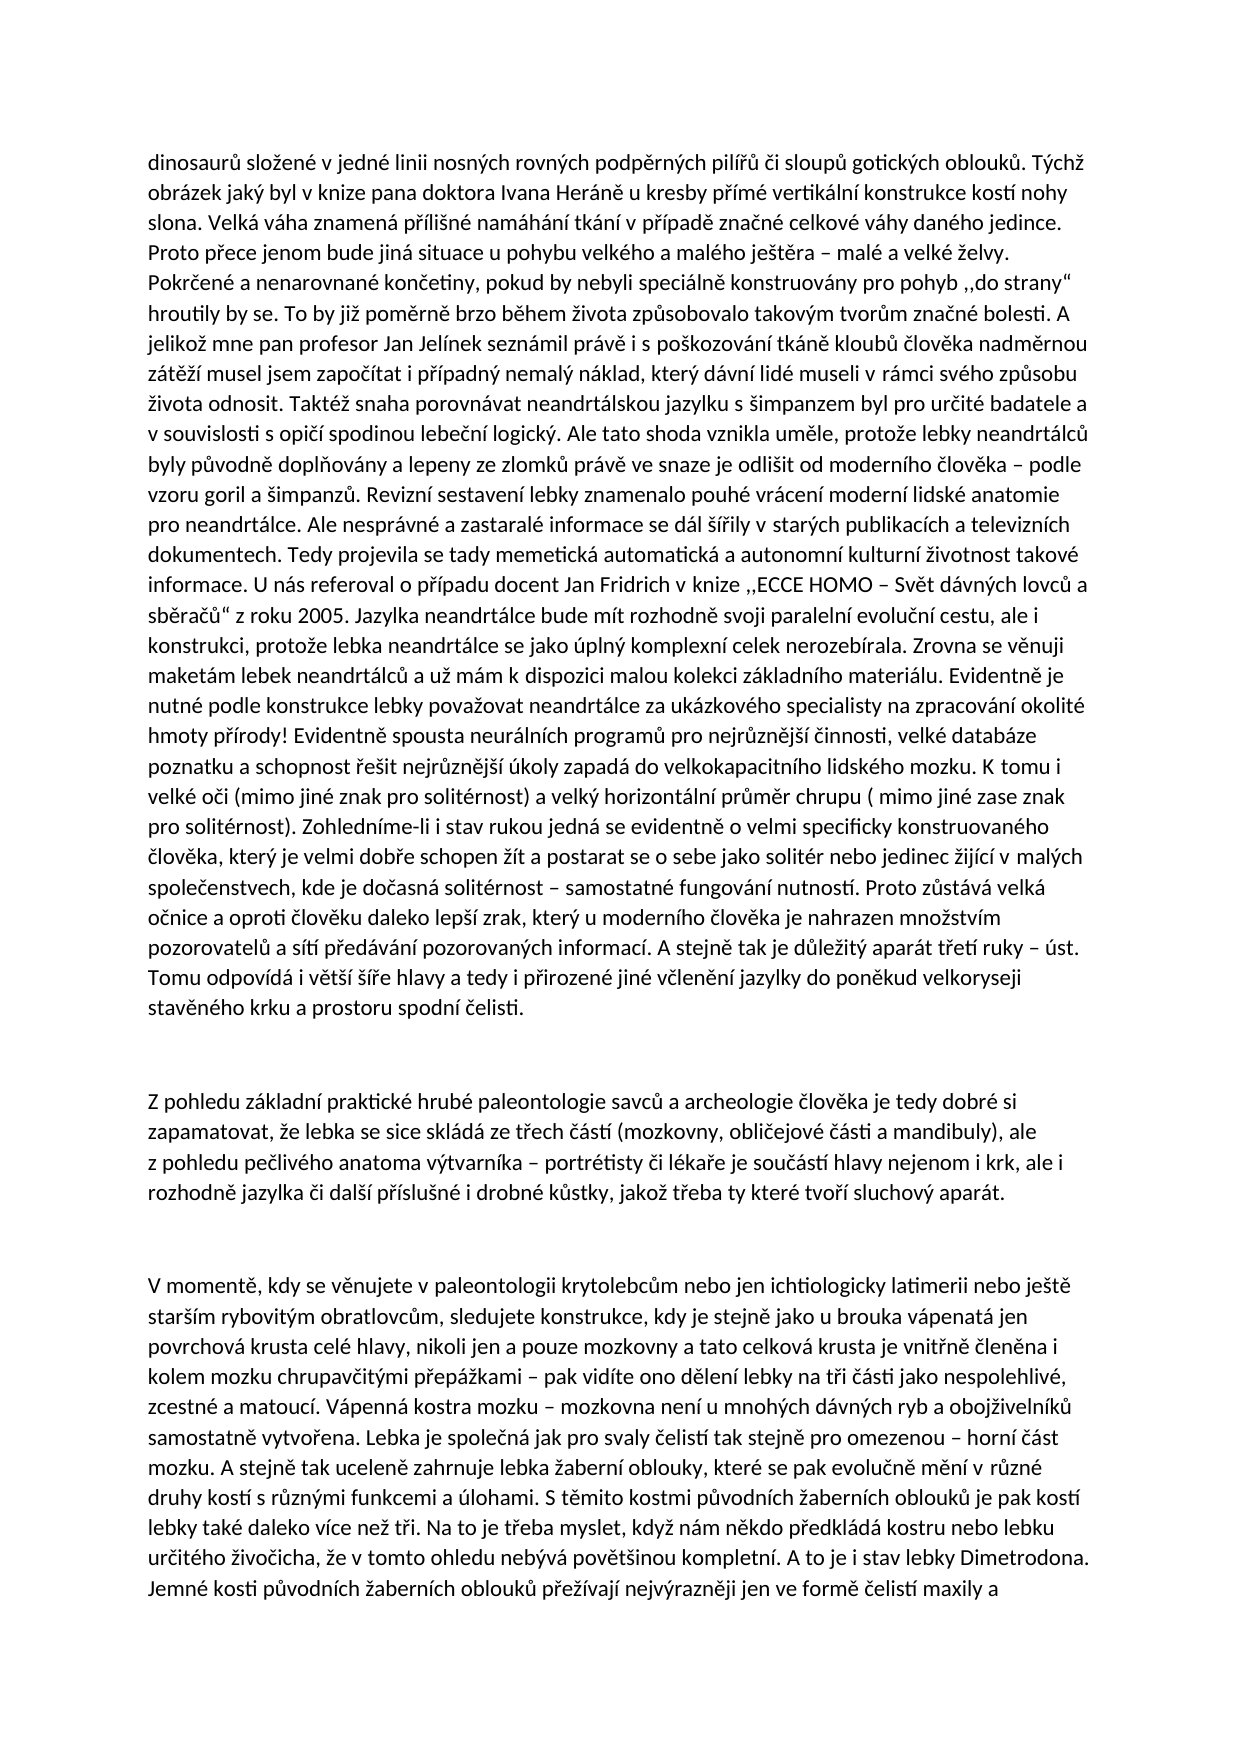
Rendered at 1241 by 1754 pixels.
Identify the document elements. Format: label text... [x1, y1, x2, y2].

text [148, 148, 1093, 1021]
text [148, 1272, 1093, 1602]
text Z pohledu základní praktické hrubé paleontologie savců a archeologie člověka je tedy dobré si zapamatovat, že lebka se sice skládá ze třech částí (mozkovny, obličejové části a mandibuly), ale z pohledu pečlivého anatoma výtvarníka – portrétisty či lékaře je součástí hlavy nejenom i krk, ale i rozhodně jazylka či další příslušné i drobné kůstky, jakož třeba ty které tvoří sluchový aparát. [148, 1087, 1093, 1206]
